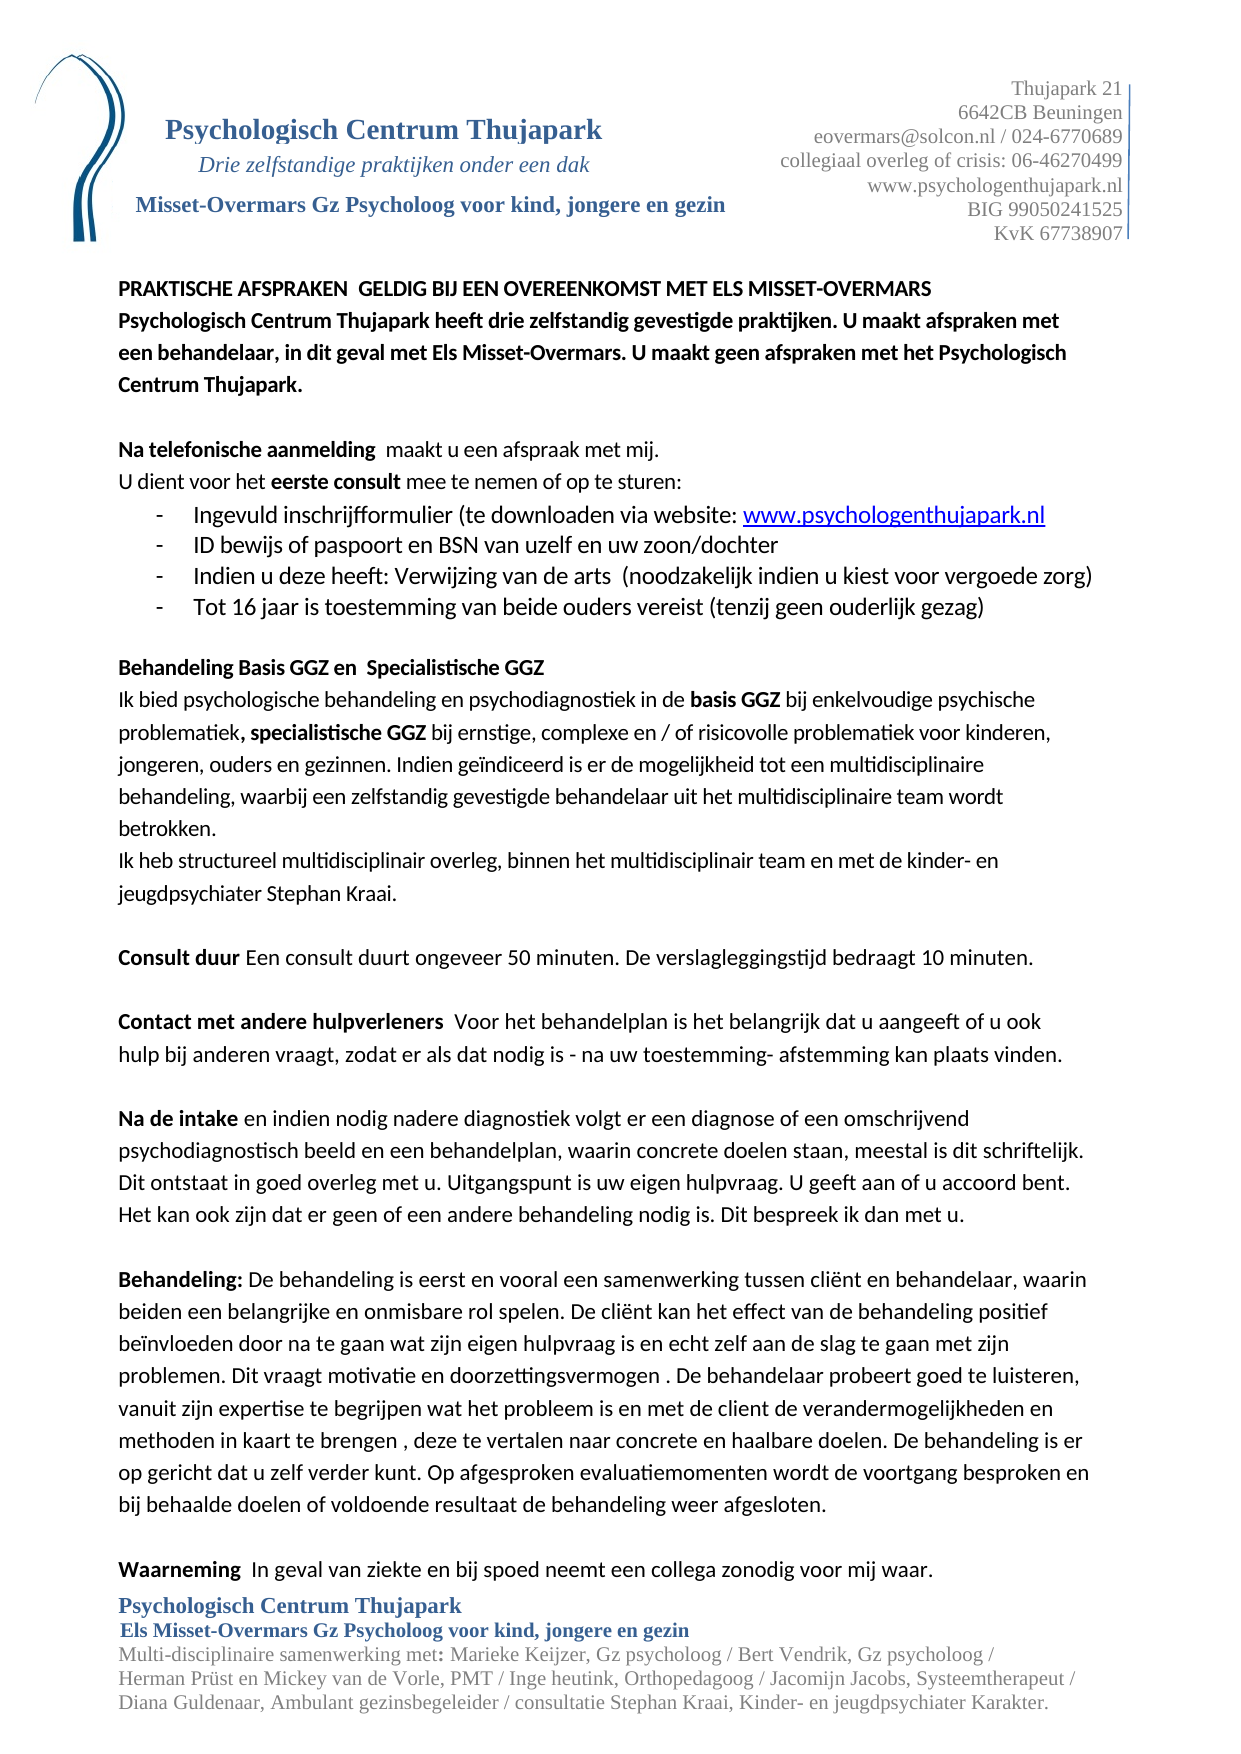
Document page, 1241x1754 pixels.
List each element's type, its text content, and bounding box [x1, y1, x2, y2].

list Indien u deze heeft: Verwijzing van de arts (noodzakelijk indien u kiest voor vergoede zorg) [156, 560, 1093, 591]
text Contact met andere hulpverleners Voor het behandelplan is het belangrijk dat u aangeeft of u ook [118, 1007, 1093, 1036]
text Behandeling: De behandeling is eerst en vooral een samenwerking tussen cliënt en behandelaar, waarin beiden een belangrijke en onmisbare rol spelen. De cliënt kan het effect van de behandeling positief beïnvloeden door na te gaan wat zijn eigen hulpvraag is en echt zelf aan de slag te gaan met zijn problemen. Dit vraagt motivatie en doorzettingsvermogen . De behandelaar probeert goed te luisteren, vanuit zijn expertise te begrijpen wat het probleem is en met de client de verandermogelijkheden en methoden in kaart te brengen , deze te vertalen naar concrete en haalbare doelen. De behandeling is er op gericht dat u zelf verder kunt. Op afgesproken evaluatiemomenten wordt de voortgang besproken en bij behaalde doelen of voldoende resultaat de behandeling weer afgesloten. [118, 1265, 1093, 1518]
list Tot 16 jaar is toestemming van beide ouders vereist (tenzij geen ouderlijk gezag) [156, 591, 1093, 621]
text Het kan ook zijn dat er geen of een andere behandeling nodig is. Dit bespreek ik dan met u. [118, 1201, 1093, 1229]
picture [30, 40, 129, 254]
text Ik bied psychologische behandeling en psychodiagnostiek in de basis GGZ bij enkelvoudige psychische problematiek, specialistische GGZ bij ernstige, complexe en / of risicovolle problematiek voor kinderen, jongeren, ouders en gezinnen. Indien geïndiceerd is er de mogelijkheid tot een multidisciplinaire behandeling, waarbij een zelfstandig gevestigde behandelaar uit het multidisciplinaire team wordt betrokken. [118, 686, 1093, 842]
list Ingevuld inschrijfformulier (te downloaden via website: www.psychologenthujapark.nl [156, 499, 1093, 530]
text Waarneming In geval van ziekte en bij spoed neemt een collega zonodig voor mij waar. [118, 1555, 1093, 1583]
list ID bewijs of paspoort en BSN van uzelf en uw zoon/dochter [156, 530, 1093, 560]
text Psychologisch Centrum Thujapark heeft drie zelfstandig gevestigde praktijken. U maakt afspraken met een behandelaar, in dit geval met Els Misset-Overmars. U maakt geen afspraken met het Psychologisch Centrum Thujapark. [118, 306, 1093, 398]
text Na telefonische aanmelding maakt u een afspraak met mij. [118, 435, 1093, 463]
text U dient voor het eerste consult mee te nemen of op te sturen: [118, 467, 1093, 495]
text hulp bij anderen vraagt, zodat er als dat nodig is - na uw toestemming- afstemming kan plaats vinden. [118, 1040, 1093, 1068]
text Na de intake en indien nodig nadere diagnostiek volgt er een diagnose of een omschrijvend [118, 1104, 1093, 1132]
text PRAKTISCHE AFSPRAKEN GELDIG BIJ EEN OVEREENKOMST MET ELS MISSET-OVERMARS [118, 274, 1093, 302]
text psychodiagnostisch beeld en een behandelplan, waarin concrete doelen staan, meestal is dit schriftelijk. Dit ontstaat in goed overleg met u. Uitgangspunt is uw eigen hulpvraag. U geeft aan of u accoord bent. [118, 1136, 1093, 1196]
text Consult duur Een consult duurt ongeveer 50 minuten. De verslagleggingstijd bedraagt 10 minuten. [118, 943, 1093, 971]
text Ik heb structureel multidisciplinair overleg, binnen het multidisciplinair team en met de kinder- en jeugdpsychiater Stephan Kraai. [118, 847, 1093, 907]
text Behandeling Basis GGZ en Specialistische GGZ [118, 653, 1093, 681]
